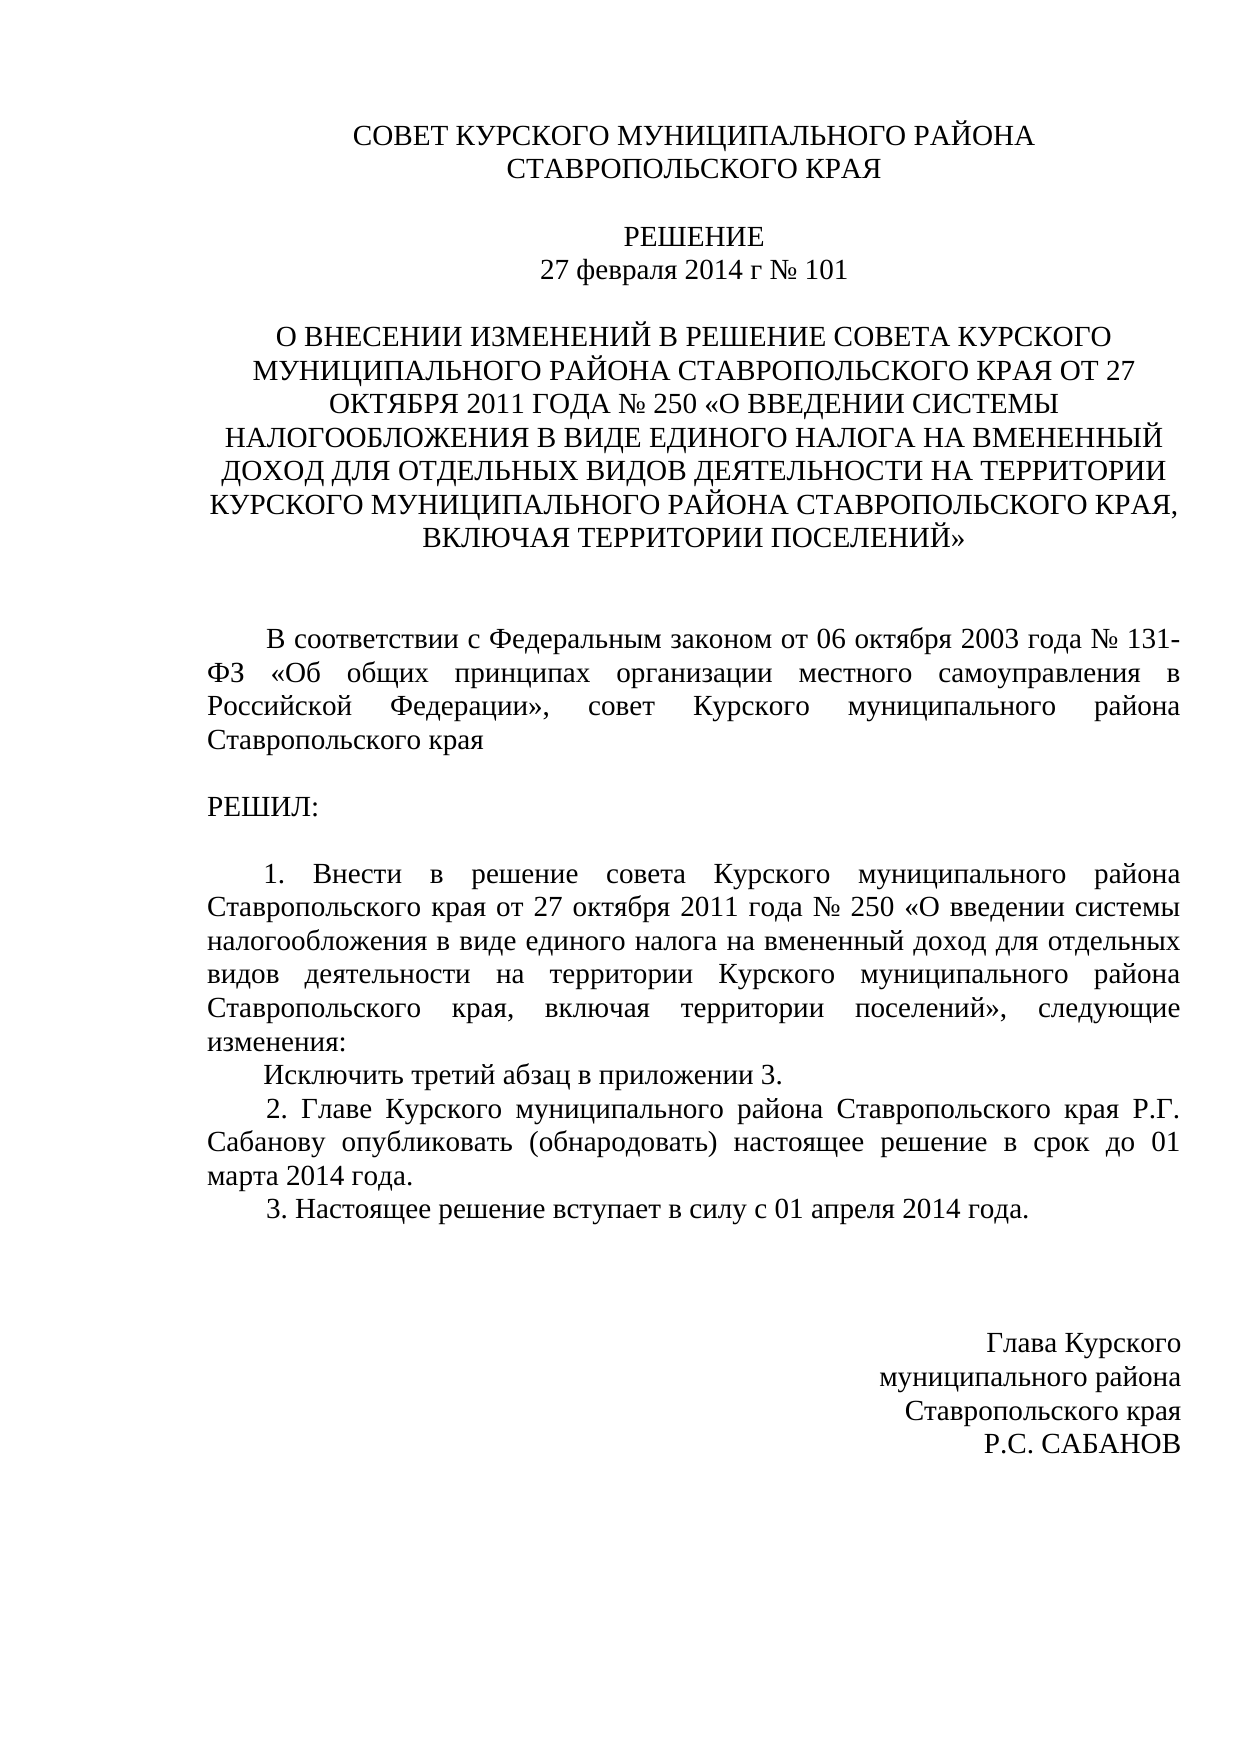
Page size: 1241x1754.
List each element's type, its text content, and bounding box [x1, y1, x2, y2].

text 2. Главе Курского муниципального района Ставропольского края Р.Г. Сабанову опубликовать (обнародовать) настоящее решение в срок до 01 марта 2014 года. [207, 1091, 1181, 1191]
text Ставропольского края [207, 1393, 1181, 1426]
text О ВНЕСЕНИИ ИЗМЕНЕНИЙ В РЕШЕНИЕ СОВЕТА КУРСКОГО МУНИЦИПАЛЬНОГО РАЙОНА СТАВРОПОЛЬСКОГО КРАЯ ОТ 27 ОКТЯБРЯ 2011 ГОДА № 250 «О ВВЕДЕНИИ СИСТЕМЫ НАЛОГООБЛОЖЕНИЯ В ВИДЕ ЕДИНОГО НАЛОГА НА ВМЕНЕННЫЙ ДОХОД ДЛЯ ОТДЕЛЬНЫХ ВИДОВ ДЕЯТЕЛЬНОСТИ НА ТЕРРИТОРИИ КУРСКОГО МУНИЦИПАЛЬНОГО РАЙОНА СТАВРОПОЛЬСКОГО КРАЯ, ВКЛЮЧАЯ ТЕРРИТОРИИ ПОСЕЛЕНИЙ» [207, 319, 1181, 554]
text Исключить третий абзац в приложении 3. [207, 1057, 1181, 1091]
text 3. Настоящее решение вступает в силу с 01 апреля 2014 года. [207, 1191, 1181, 1225]
text РЕШИЛ: [207, 789, 1181, 822]
text Глава Курского [207, 1326, 1181, 1359]
text СОВЕТ КУРСКОГО МУНИЦИПАЛЬНОГО РАЙОНА СТАВРОПОЛЬСКОГО КРАЯ [207, 118, 1181, 185]
text РЕШЕНИЕ [207, 219, 1181, 252]
text 1. Внести в решение совета Курского муниципального района Ставропольского края от 27 октября 2011 года № 250 «О введении системы налогообложения в виде единого налога на вмененный доход для отдельных видов деятельности на территории Курского муниципального района Ставропольского края, включая территории поселений», следующие изменения: [207, 856, 1181, 1057]
text 27 февраля 2014 г № 101 [207, 252, 1181, 286]
text В соответствии с Федеральным законом от 06 октября 2003 года № 131-ФЗ «Об общих принципах организации местного самоуправления в Российской Федерации», совет Курского муниципального района Ставропольского края [207, 621, 1181, 755]
text муниципального района [207, 1359, 1181, 1393]
text Р.С. САБАНОВ [207, 1426, 1181, 1460]
